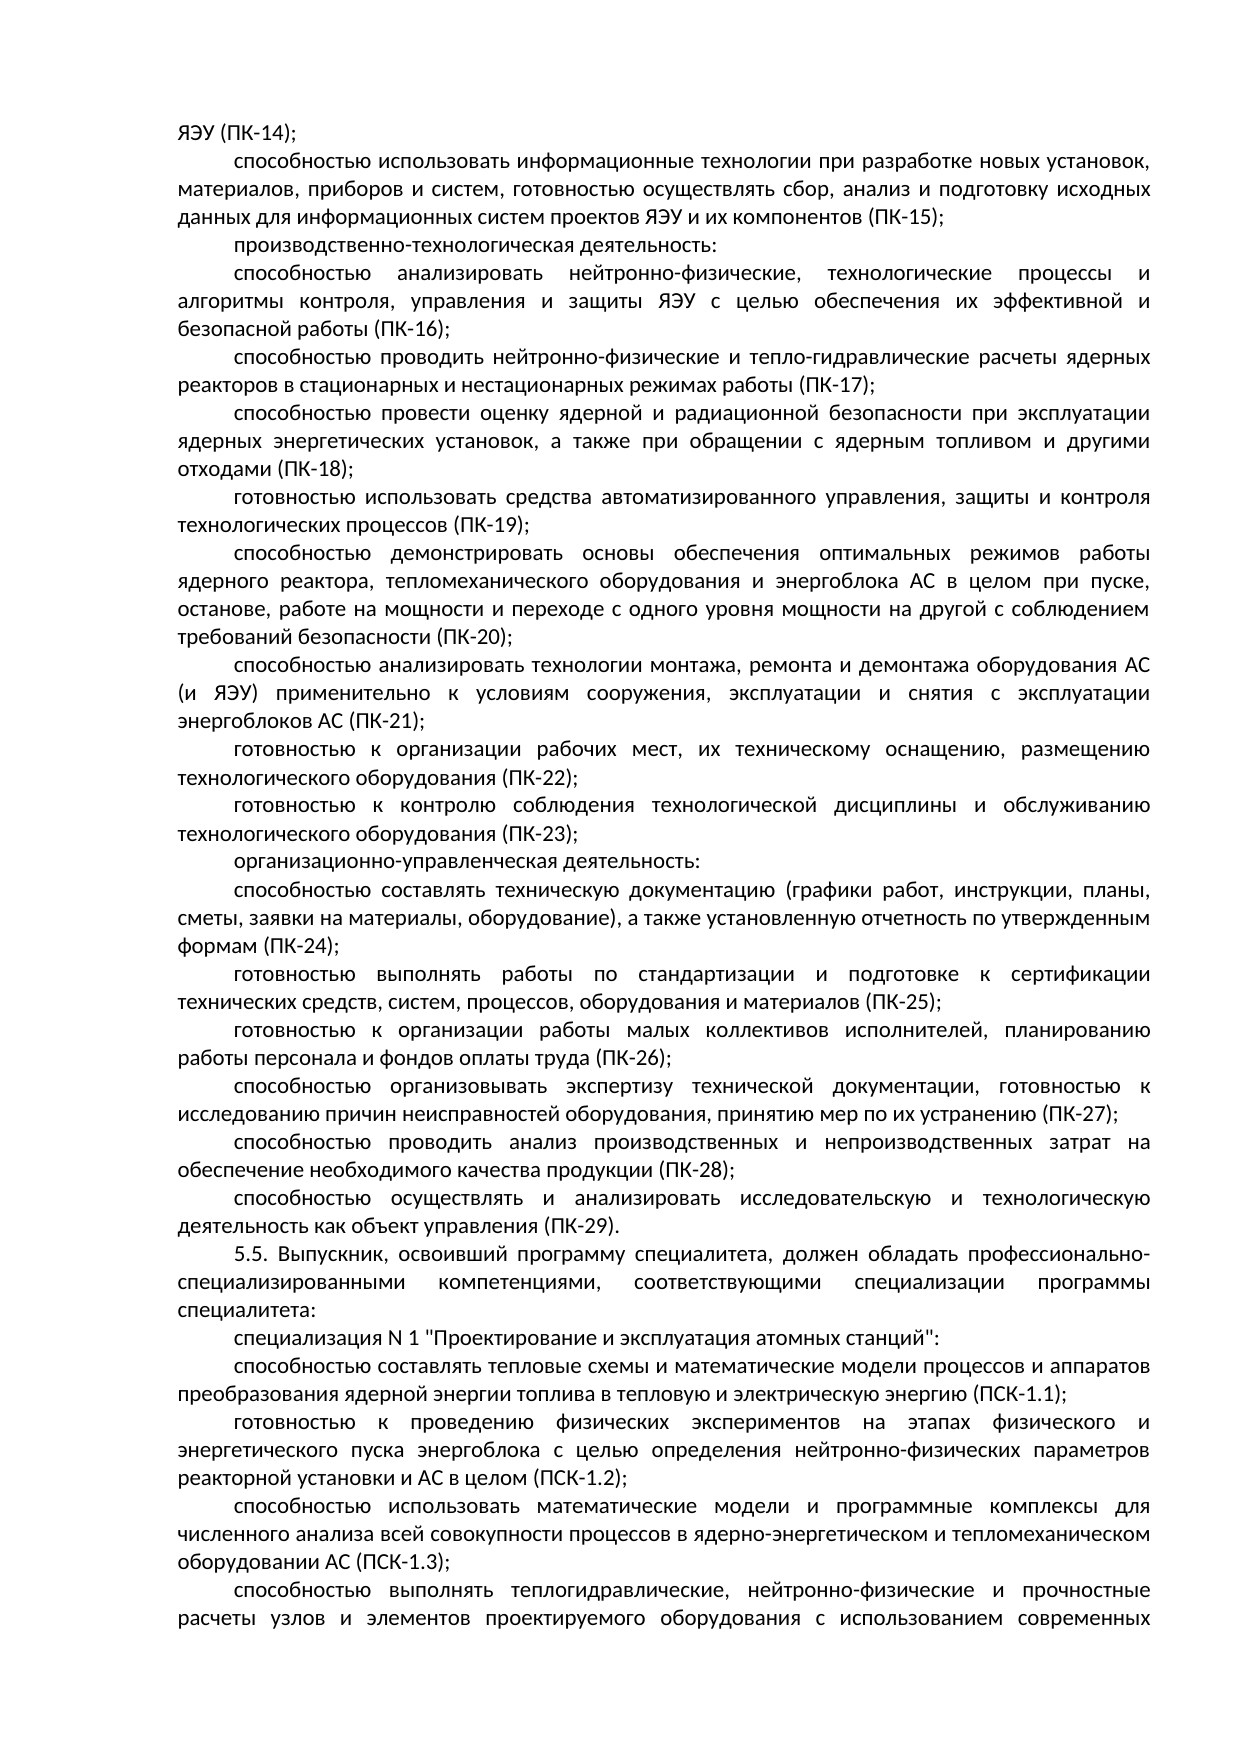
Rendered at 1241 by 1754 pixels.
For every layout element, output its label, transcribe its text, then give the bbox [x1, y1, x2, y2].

text готовностью к организации рабочих мест, их техническому оснащению, размещению технологического оборудования (ПК-22); [177, 734, 1152, 791]
text готовностью к организации работы малых коллективов исполнителей, планированию работы персонала и фондов оплаты труда (ПК-26); [177, 1015, 1152, 1071]
text готовностью использовать средства автоматизированного управления, защиты и контроля технологических процессов (ПК-19); [177, 482, 1152, 538]
text организационно-управленческая деятельность: [177, 847, 1152, 875]
text 5.5. Выпускник, освоивший программу специалитета, должен обладать профессионально-специализированными компетенциями, соответствующими специализации программы специалитета: [177, 1239, 1152, 1323]
text способностью использовать математические модели и программные комплексы для численного анализа всей совокупности процессов в ядерно-энергетическом и тепломеханическом оборудовании АС (ПСК-1.3); [177, 1491, 1152, 1575]
text готовностью к проведению физических экспериментов на этапах физического и энергетического пуска энергоблока с целью определения нейтронно-физических параметров реакторной установки и АС в целом (ПСК-1.2); [177, 1407, 1152, 1491]
text способностью демонстрировать основы обеспечения оптимальных режимов работы ядерного реактора, тепломеханического оборудования и энергоблока АС в целом при пуске, останове, работе на мощности и переходе с одного уровня мощности на другой с соблюдением требований безопасности (ПК-20); [177, 538, 1152, 651]
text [177, 118, 1152, 146]
text готовностью к контролю соблюдения технологической дисциплины и обслуживанию технологического оборудования (ПК-23); [177, 791, 1152, 847]
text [177, 1575, 1152, 1631]
text способностью анализировать нейтронно-физические, технологические процессы и алгоритмы контроля, управления и защиты ЯЭУ с целью обеспечения их эффективной и безопасной работы (ПК-16); [177, 258, 1152, 342]
text способностью составлять техническую документацию (графики работ, инструкции, планы, сметы, заявки на материалы, оборудование), а также установленную отчетность по утвержденным формам (ПК-24); [177, 875, 1152, 959]
text специализация N 1 "Проектирование и эксплуатация атомных станций": [177, 1323, 1152, 1351]
text способностью провести оценку ядерной и радиационной безопасности при эксплуатации ядерных энергетических установок, а также при обращении с ядерным топливом и другими отходами (ПК-18); [177, 398, 1152, 482]
text способностью использовать информационные технологии при разработке новых установок, материалов, приборов и систем, готовностью осуществлять сбор, анализ и подготовку исходных данных для информационных систем проектов ЯЭУ и их компонентов (ПК-15); [177, 146, 1152, 230]
text способностью анализировать технологии монтажа, ремонта и демонтажа оборудования АС (и ЯЭУ) применительно к условиям сооружения, эксплуатации и снятия с эксплуатации энергоблоков АС (ПК-21); [177, 651, 1152, 734]
text способностью проводить нейтронно-физические и тепло-гидравлические расчеты ядерных реакторов в стационарных и нестационарных режимах работы (ПК-17); [177, 342, 1152, 398]
text способностью составлять тепловые схемы и математические модели процессов и аппаратов преобразования ядерной энергии топлива в тепловую и электрическую энергию (ПСК-1.1); [177, 1351, 1152, 1407]
text способностью организовывать экспертизу технической документации, готовностью к исследованию причин неисправностей оборудования, принятию мер по их устранению (ПК-27); [177, 1071, 1152, 1127]
text способностью проводить анализ производственных и непроизводственных затрат на обеспечение необходимого качества продукции (ПК-28); [177, 1127, 1152, 1183]
text готовностью выполнять работы по стандартизации и подготовке к сертификации технических средств, систем, процессов, оборудования и материалов (ПК-25); [177, 959, 1152, 1015]
text производственно-технологическая деятельность: [177, 230, 1152, 258]
text способностью осуществлять и анализировать исследовательскую и технологическую деятельность как объект управления (ПК-29). [177, 1183, 1152, 1239]
